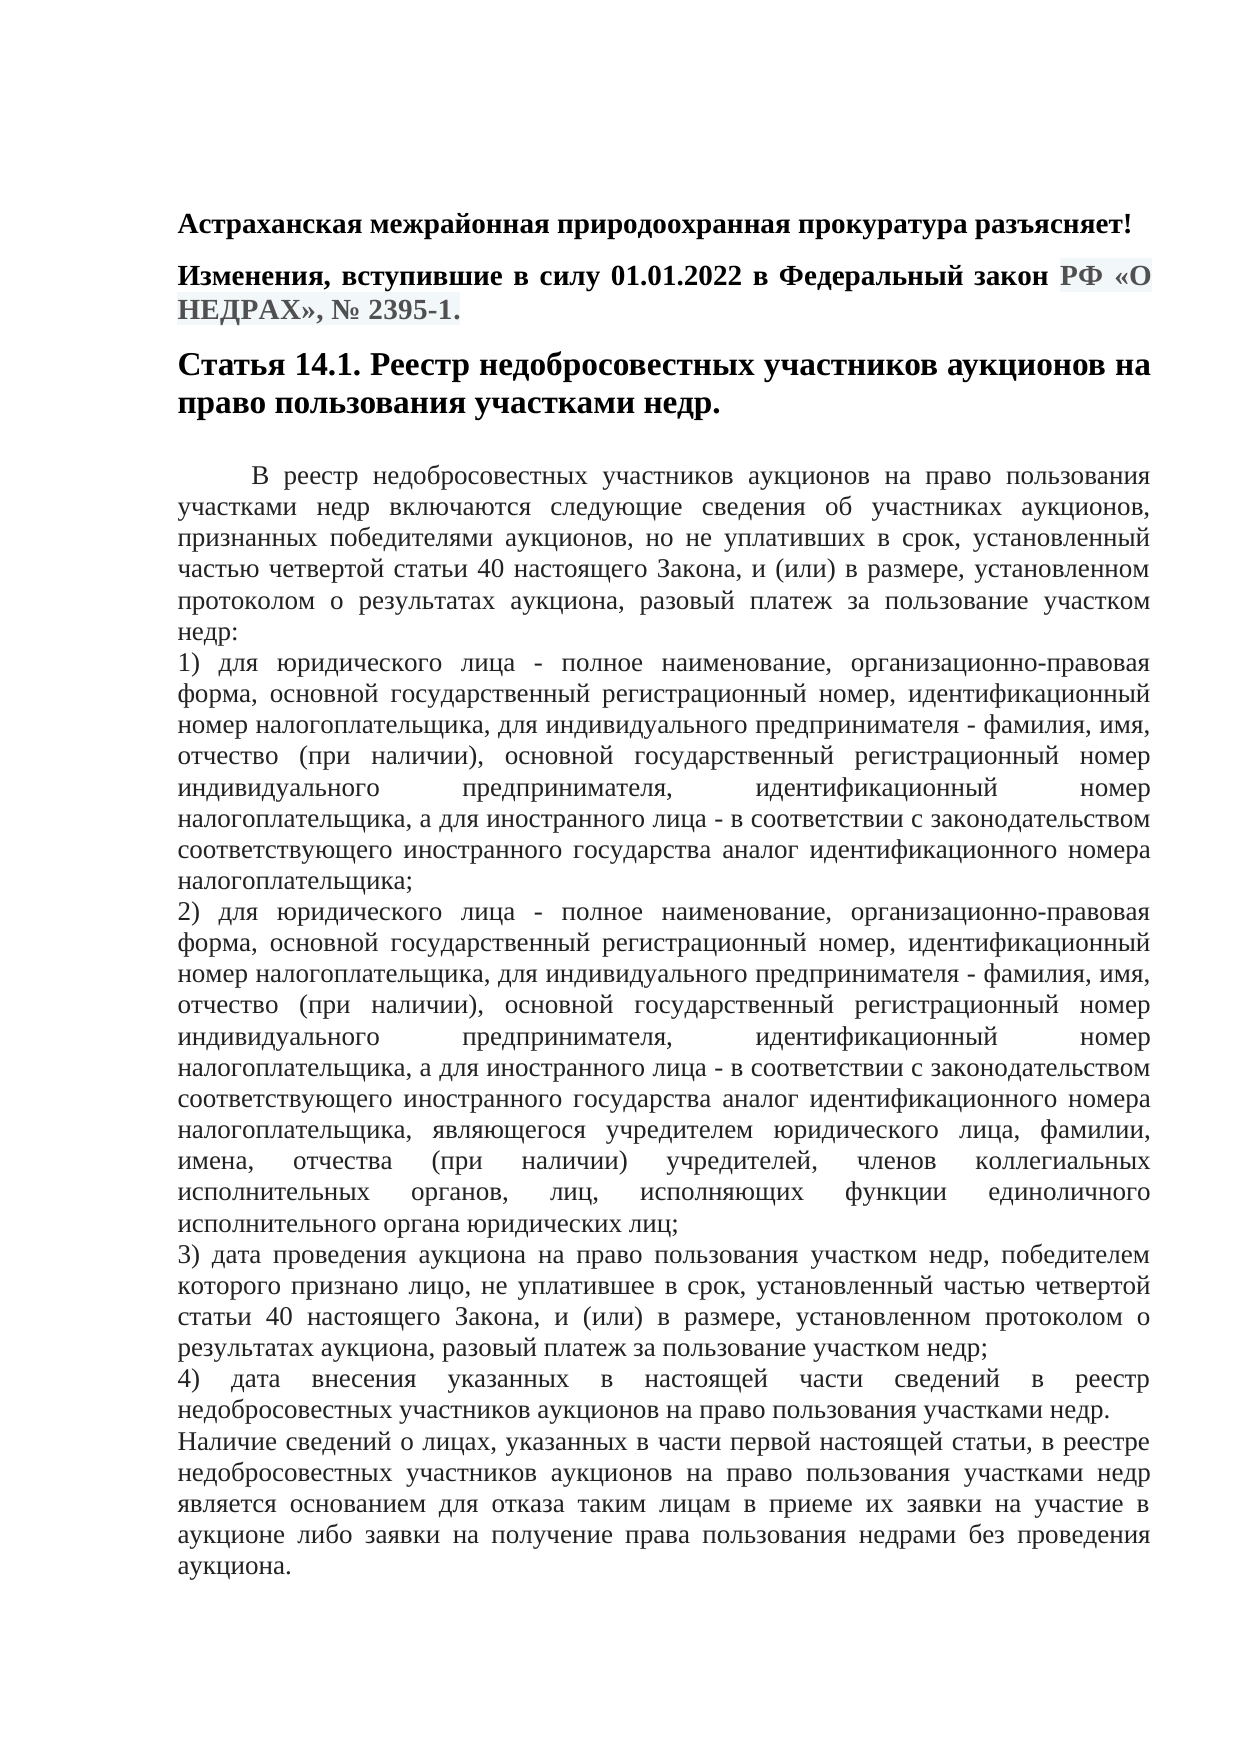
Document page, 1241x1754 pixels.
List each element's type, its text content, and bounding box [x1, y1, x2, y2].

text 2) для юридического лица - полное наименование, организационно-правовая форма, основной государственный регистрационный номер, идентификационный номер налогоплательщика, для индивидуального предпринимателя - фамилия, имя, отчество (при наличии), основной государственный регистрационный номер индивидуального предпринимателя, идентификационный номер налогоплательщика, а для иностранного лица - в соответствии с законодательством соответствующего иностранного государства аналог идентификационного номера налогоплательщика, являющегося учредителем юридического лица, фамилии, имена, отчества (при наличии) учредителей, членов коллегиальных исполнительных органов, лиц, исполняющих функции единоличного исполнительного органа юридических лиц; [177, 895, 1152, 1238]
text 4) дата внесения указанных в настоящей части сведений в реестр недобросовестных участников аукционов на право пользования участками недр. [177, 1362, 1152, 1425]
text Астраханская межрайонная природоохранная прокуратура разъясняет! [177, 206, 1152, 239]
text Изменения, вступившие в силу 01.01.2022 в Федеральный закон РФ «О НЕДРАХ», № 2395-1. [177, 258, 1152, 325]
text Наличие сведений о лицах, указанных в части первой настоящей статьи, в реестре недобросовестных участников аукционов на право пользования участками недр является основанием для отказа таким лицам в приеме их заявки на участие в аукционе либо заявки на получение права пользования недрами без проведения аукциона. [177, 1425, 1152, 1580]
text Статья 14.1. Реестр недобросовестных участников аукционов на право пользования участками недр. [177, 344, 1152, 421]
text 3) дата проведения аукциона на право пользования участком недр, победителем которого признано лицо, не уплатившее в срок, установленный частью четвертой статьи 40 настоящего Закона, и (или) в размере, установленном протоколом о результатах аукциона, разовый платеж за пользование участком недр; [177, 1238, 1152, 1362]
text В реестр недобросовестных участников аукционов на право пользования участками недр включаются следующие сведения об участниках аукционов, признанных победителями аукционов, но не уплативших в срок, установленный частью четвертой статьи 40 настоящего Закона, и (или) в размере, установленном протоколом о результатах аукциона, разовый платеж за пользование участком недр: [177, 459, 1152, 646]
text 1) для юридического лица - полное наименование, организационно-правовая форма, основной государственный регистрационный номер, идентификационный номер налогоплательщика, для индивидуального предпринимателя - фамилия, имя, отчество (при наличии), основной государственный регистрационный номер индивидуального предпринимателя, идентификационный номер налогоплательщика, а для иностранного лица - в соответствии с законодательством соответствующего иностранного государства аналог идентификационного номера налогоплательщика; [177, 646, 1152, 895]
